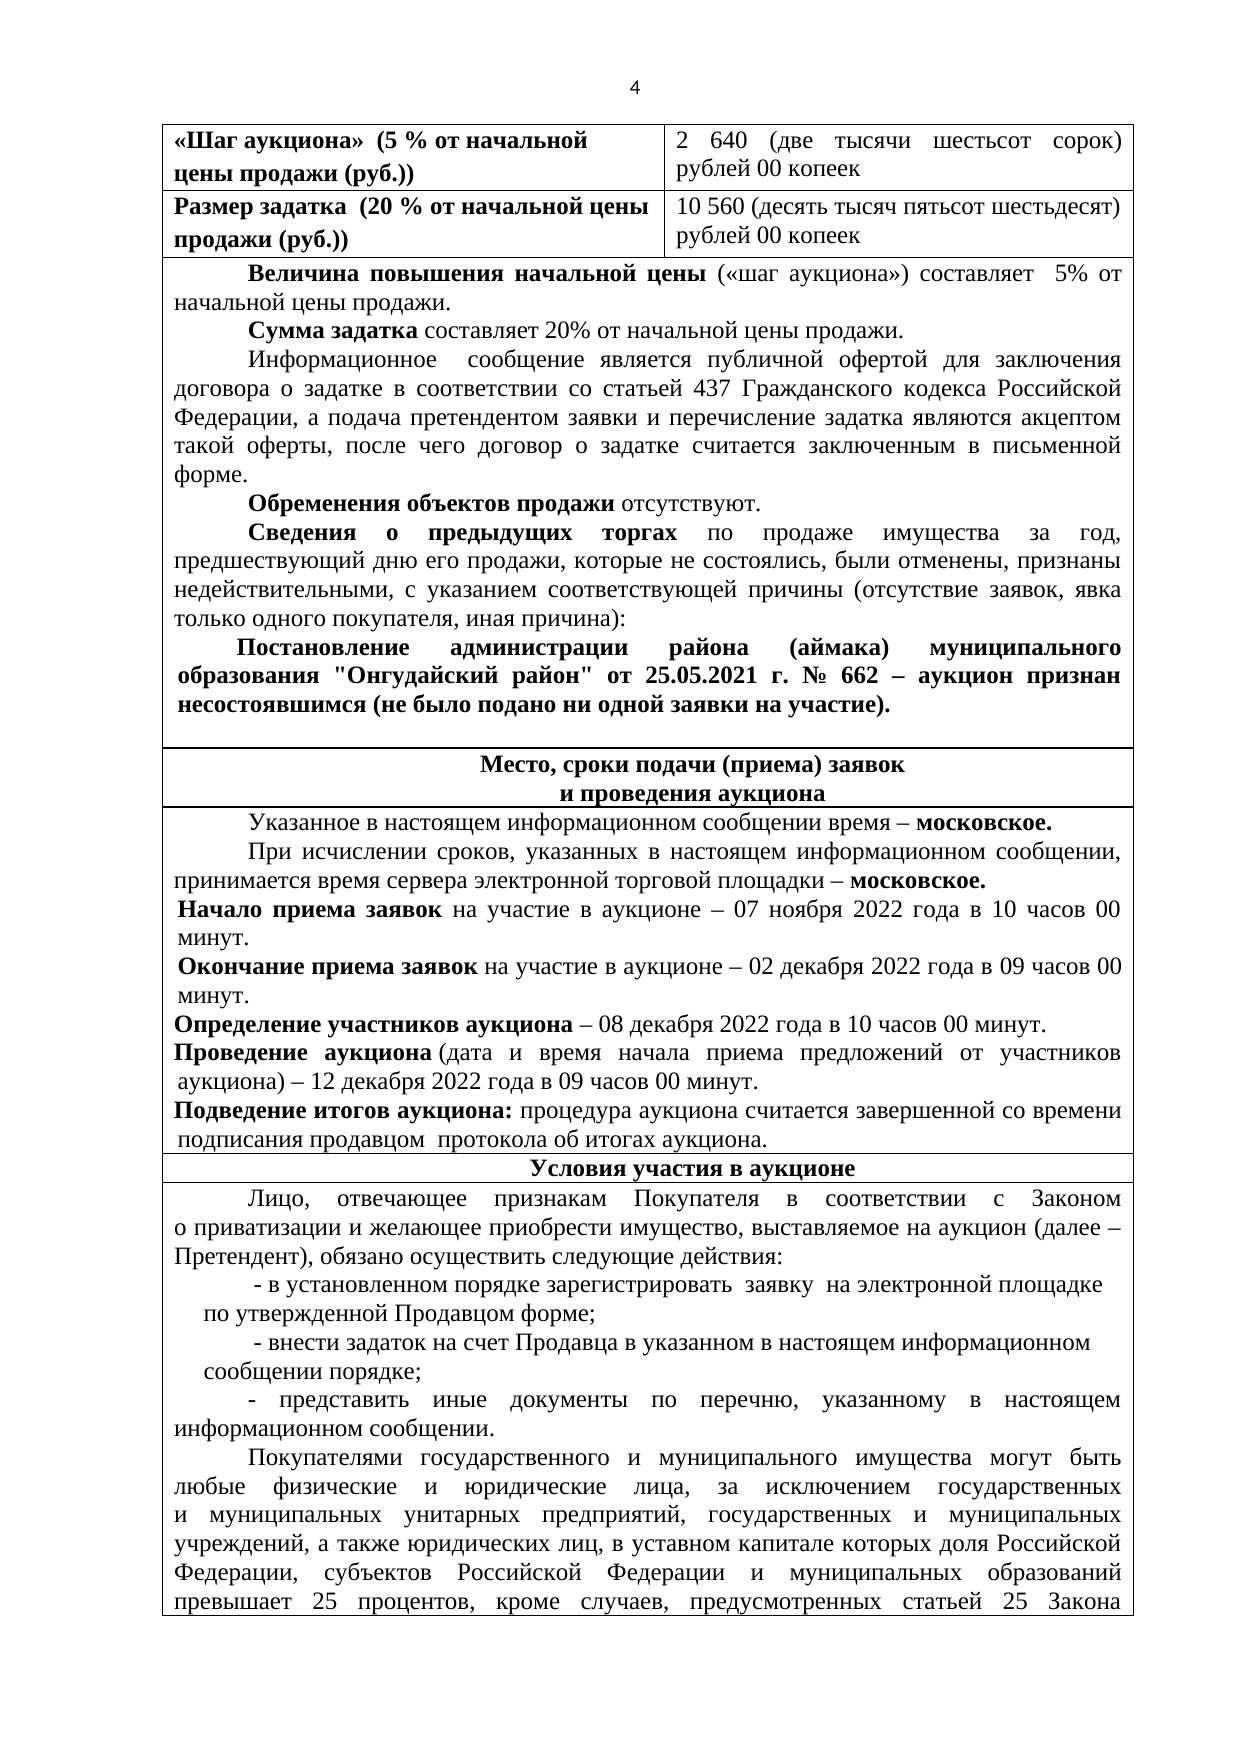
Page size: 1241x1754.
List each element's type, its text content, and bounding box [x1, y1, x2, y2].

table_cell Указанное в настоящем информационном сообщении время – московское. При исчислении сроков, указанных в настоящем информационном сообщении, принимается время сервера электронной торговой площадки – московское. Начало приема заявок на участие в аукционе – 07 ноября 2022 года в 10 часов 00 минут. Окончание приема заявок на участие в аукционе – 02 декабря 2022 года в 09 часов 00 минут. Определение участников аукциона – 08 декабря 2022 года в 10 часов 00 минут. Проведение аукциона (дата и время начала приема предложений от участников аукциона) – 12 декабря 2022 года в 09 часов 00 минут. Подведение итогов аукциона: процедура аукциона считается завершенной со времени подписания продавцом протокола об итогах аукциона. [163, 808, 1133, 1152]
table_cell 10 560 (десять тысяч пятьсот шестьдесят) рублей 00 копеек [665, 191, 1133, 257]
table_cell Условия участия в аукционе [163, 1154, 1133, 1182]
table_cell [163, 1183, 1133, 1614]
table_cell Размер задатка (20 % от начальной цены продажи (руб.)) [163, 191, 664, 257]
table_cell Величина повышения начальной цены («шаг аукциона») составляет 5% от начальной цены продажи. Сумма задатка составляет 20% от начальной цены продажи. Информационное сообщение является публичной офертой для заключения договора о задатке в соответствии со статьей 437 Гражданского кодекса Российской Федерации, а подача претендентом заявки и перечисление задатка являются акцептом такой оферты, после чего договор о задатке считается заключенным в письменной форме. Обременения объектов продажи отсутствуют. Сведения о предыдущих торгах по продаже имущества за год, предшествующий дню его продажи, которые не состоялись, были отменены, признаны недействительными, с указанием соответствующей причины (отсутствие заявок, явка только одного покупателя, иная причина): Постановление администрации района (аймака) муниципального образования "Онгудайский район" от 25.05.2021 г. № 662 – аукцион признан несостоявшимся (не было подано ни одной заявки на участие). [163, 258, 1133, 747]
table_cell «Шаг аукциона» (5 % от начальной цены продажи (руб.)) [163, 125, 664, 190]
table_cell 2 640 (две тысячи шестьсот сорок) рублей 00 копеек [665, 125, 1133, 190]
table_header Место, сроки подачи (приема) заявок и проведения аукциона [163, 749, 1133, 806]
